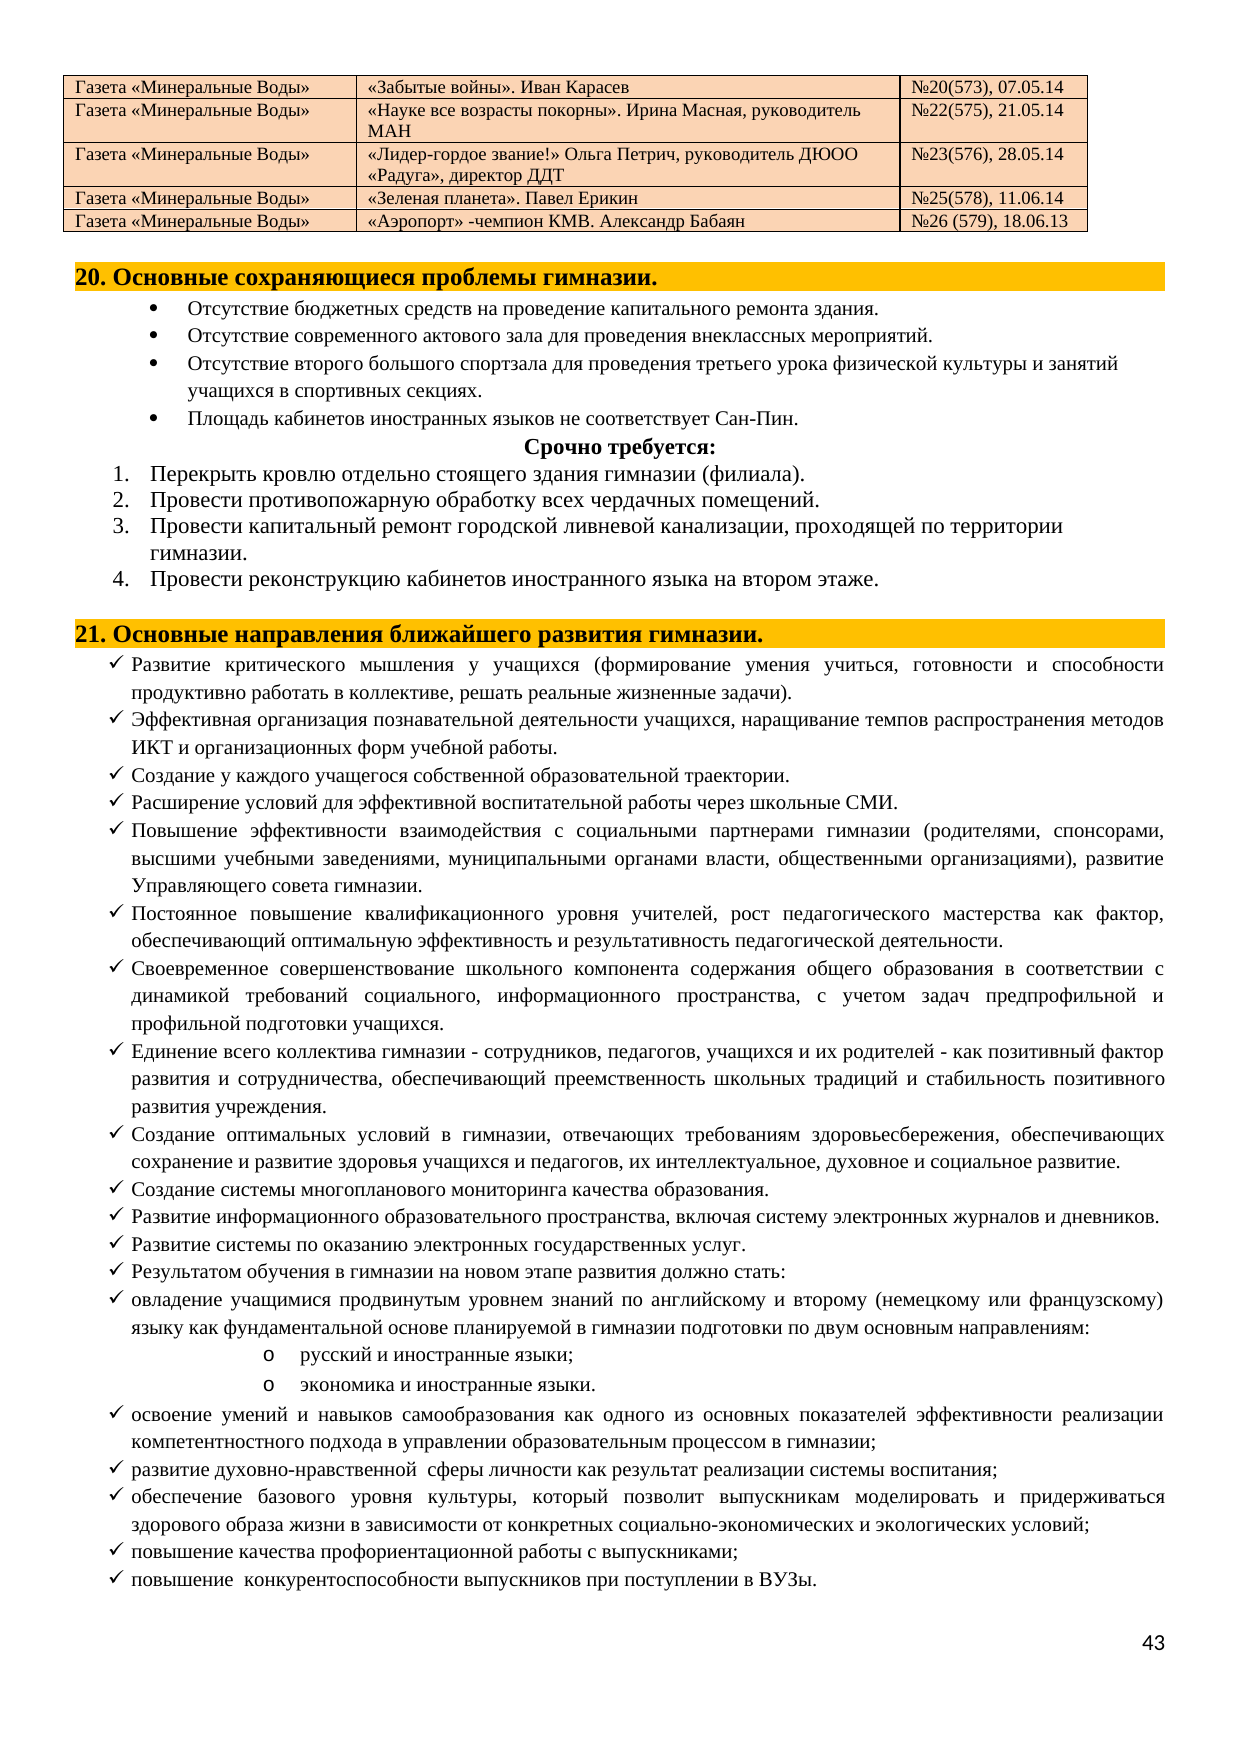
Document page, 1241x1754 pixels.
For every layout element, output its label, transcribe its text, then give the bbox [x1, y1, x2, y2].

list Создание системы многопланового мониторинга качества образования. [108, 1177, 1165, 1201]
list повышение конкурентоспособности выпускников при поступлении в ВУЗы. [108, 1567, 1165, 1591]
list русский и иностранные языки; [262, 1342, 1165, 1368]
list освоение умений и навыков самообразования как одного из основных показателей эффективности реализации компетентностного подхода в управлении образовательным процессом в гимназии; [108, 1401, 1165, 1453]
list обеспечение базового уровня культуры, который позволит выпускникам моделировать и придерживаться здорового образа жизни в зависимости от конкретных социально-экономических и экологических условий; [108, 1484, 1165, 1536]
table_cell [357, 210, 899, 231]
list Повышение эффективности взаимодействия с социальными партнерами гимназии (родителями, спонсорами, высшими учебными заведениями, муниципальными органами власти, общественными организациями), развитие Управляющего совета гимназии. [108, 818, 1165, 897]
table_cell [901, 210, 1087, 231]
list Создание оптимальных условий в гимназии, отвечающих требованиям здоровьесбережения, обеспечивающих сохранение и развитие здоровья учащихся и педагогов, их интеллектуальное, духовное и социальное развитие. [108, 1121, 1165, 1173]
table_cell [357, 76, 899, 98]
list повышение качества профориентационной работы с выпускниками; [108, 1539, 1165, 1563]
list развитие духовно-нравственной сферы личности как результат реализации системы воспитания; [108, 1457, 1165, 1481]
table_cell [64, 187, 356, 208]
list Отсутствие современного актового зала для проведения внеклассных мероприятий. [150, 323, 1165, 347]
list Эффективная организация познавательной деятельности учащихся, наращивание темпов распространения методов ИКТ и организационных форм учебной работы. [108, 707, 1165, 759]
list Отсутствие бюджетных средств на проведение капитального ремонта здания. [150, 295, 1165, 319]
list Основные направления ближайшего развития гимназии. [75, 619, 1165, 648]
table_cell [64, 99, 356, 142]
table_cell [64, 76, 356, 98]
list Своевременное совершенствование школьного компонента содержания общего образования в соответствии с динамикой требований социального, информационного пространства, с учетом задач предпрофильной и профильной подготовки учащихся. [108, 956, 1165, 1035]
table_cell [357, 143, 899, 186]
list овладение учащимися продвинутым уровнем знаний по английскому и второму (немецкому или французскому) языку как фундаментальной основе планируемой в гимназии подготовки по двум основным направлениям: [108, 1287, 1165, 1339]
list Развитие критического мышления у учащихся (формирование умения учиться, готовности и способности продуктивно работать в коллективе, решать реальные жизненные задачи). [108, 652, 1165, 704]
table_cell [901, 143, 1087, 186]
list Развитие информационного образовательного пространства, включая систему электронных журналов и дневников. [108, 1204, 1165, 1228]
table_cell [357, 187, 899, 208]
list Результатом обучения в гимназии на новом этапе развития должно стать: [108, 1259, 1165, 1283]
list Перекрыть кровлю отдельно стоящего здания гимназии (филиала). [112, 460, 1165, 486]
list Отсутствие второго большого спортзала для проведения третьего урока физической культуры и занятий учащихся в спортивных секциях. [150, 351, 1165, 402]
list Развитие системы по оказанию электронных государственных услуг. [108, 1232, 1165, 1256]
list Провести противопожарную обработку всех чердачных помещений. [112, 486, 1165, 512]
list Постоянное повышение квалификационного уровня учителей, рост педагогического мастерства как фактор, обеспечивающий оптимальную эффективность и результативность педагогической деятельности. [108, 901, 1165, 952]
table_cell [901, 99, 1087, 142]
text Срочно требуется: [75, 433, 1165, 460]
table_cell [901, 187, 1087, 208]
list Расширение условий для эффективной воспитательной работы через школьные СМИ. [108, 790, 1165, 814]
list Площадь кабинетов иностранных языков не соответствует Сан-Пин. [150, 406, 1165, 430]
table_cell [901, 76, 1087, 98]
list Единение всего коллектива гимназии - сотрудников, педагогов, учащихся и их родителей - как позитивный фактор развития и сотрудничества, обеспечивающий преемственность школьных традиций и стабильность позитивного развития учреждения. [108, 1039, 1165, 1118]
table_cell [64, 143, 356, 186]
list экономика и иностранные языки. [262, 1372, 1165, 1398]
list Провести капитальный ремонт городской ливневой канализации, проходящей по территории гимназии. [112, 512, 1165, 565]
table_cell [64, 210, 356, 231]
list Основные сохраняющиеся проблемы гимназии. [75, 262, 1165, 291]
list Создание у каждого учащегося собственной образовательной траектории. [108, 763, 1165, 787]
list Провести реконструкцию кабинетов иностранного языка на втором этаже. [112, 565, 1165, 592]
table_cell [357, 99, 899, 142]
